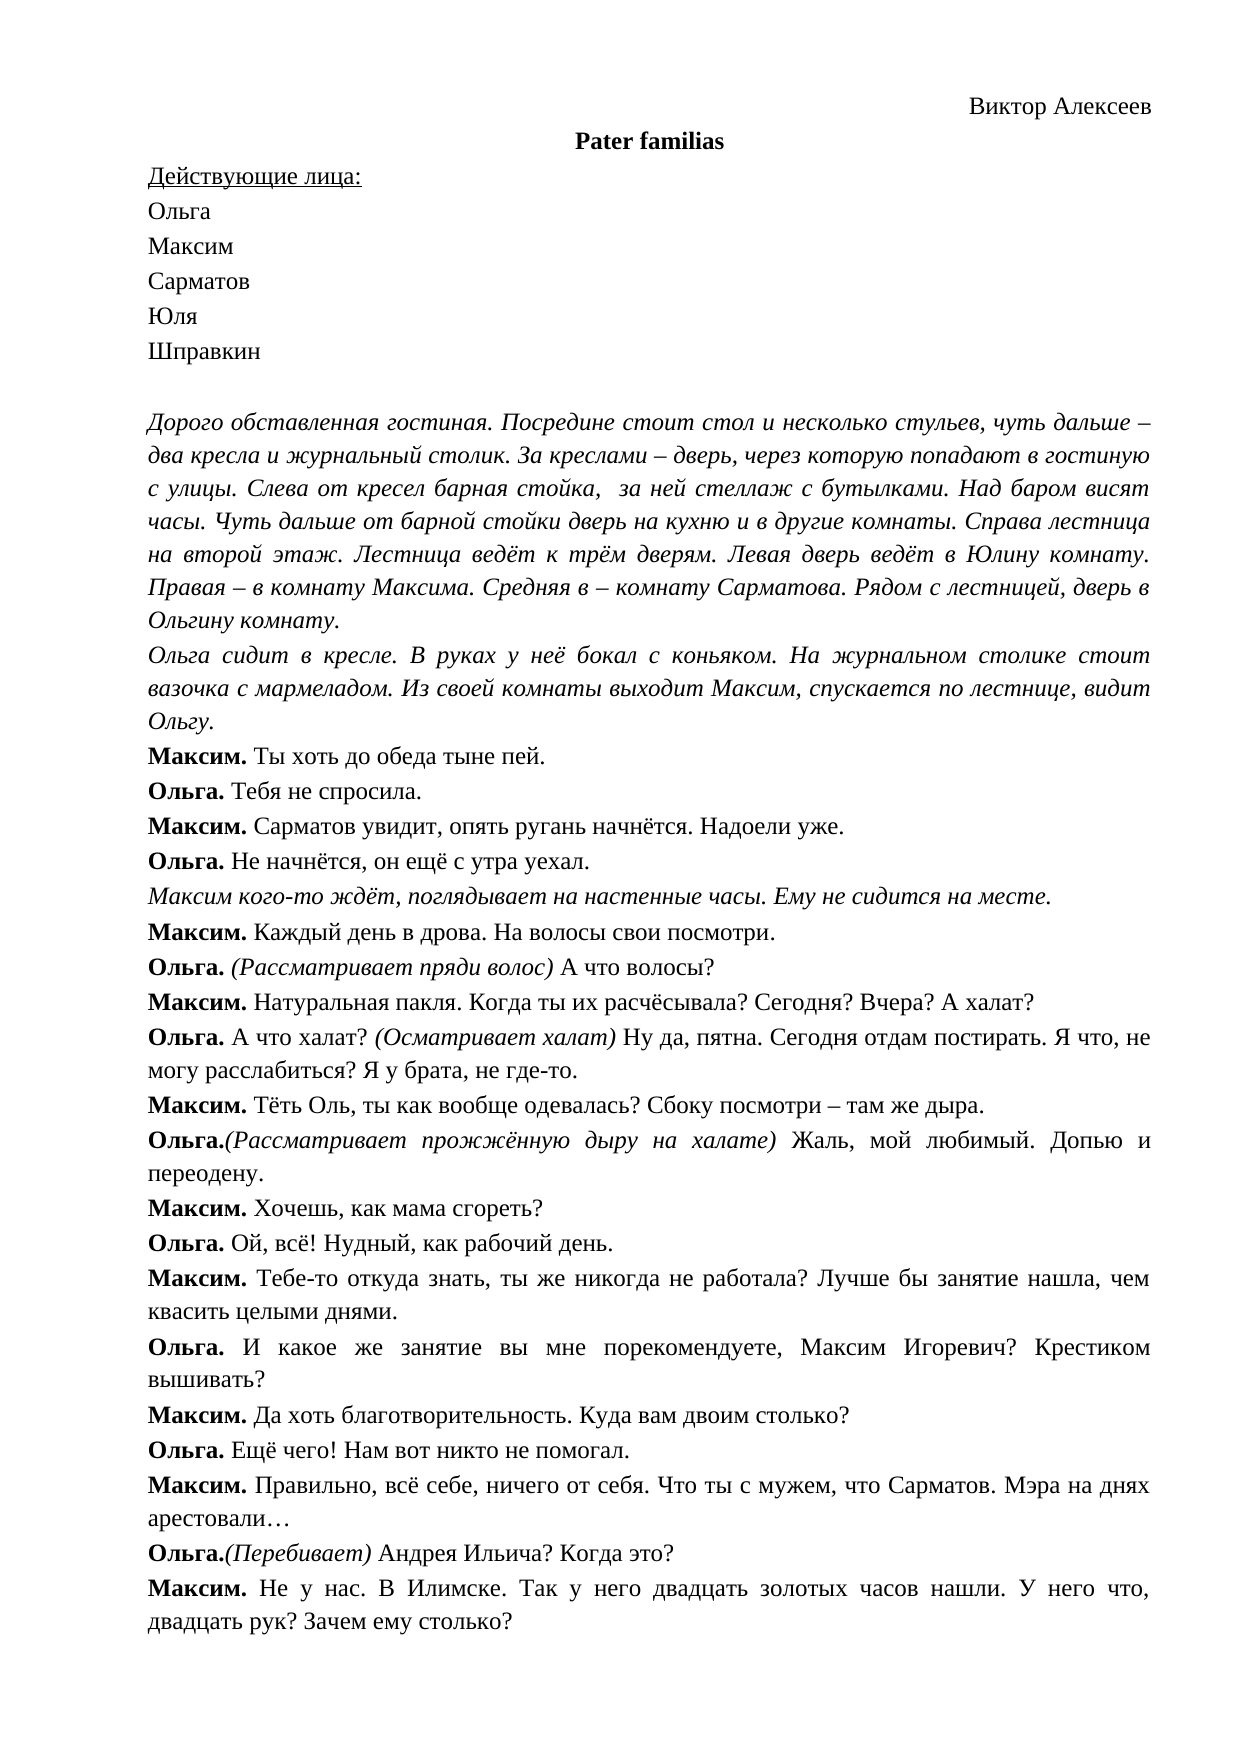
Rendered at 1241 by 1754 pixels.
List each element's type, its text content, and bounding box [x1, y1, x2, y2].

text Максим. Хочешь, как мама сгореть? [148, 1193, 1152, 1222]
text Максим [148, 231, 1152, 260]
text Максим кого-то ждёт, поглядывает на настенные часы. Ему не сидится на месте. [148, 881, 1152, 910]
text Максим. Натуральная пакля. Когда ты их расчёсывала? Сегодня? Вчера? А халат? [148, 987, 1152, 1016]
text Ольга сидит в кресле. В руках у неё бокал с коньяком. На журнальном столике стоит вазочка с мармеладом. Из своей комнаты выходит Максим, спускается по лестнице, видит Ольгу. [148, 640, 1152, 735]
text Максим. Каждый день в дрова. На волосы свои посмотри. [148, 917, 1152, 945]
text Ольга. Не начнётся, он ещё с утра уехал. [148, 846, 1152, 875]
text Максим. Тёть Оль, ты как вообще одевалась? Сбоку посмотри – там же дыра. [148, 1090, 1152, 1119]
text Юля [148, 301, 1152, 330]
text Ольга. Ой, всё! Нудный, как рабочий день. [148, 1228, 1152, 1257]
text Ольга [148, 196, 1152, 225]
text Максим. Сарматов увидит, опять ругань начнётся. Надоели уже. [148, 811, 1152, 840]
text Ольга. Тебя не спросила. [148, 776, 1152, 805]
text Максим. Ты хоть до обеда тыне пей. [148, 741, 1152, 770]
text Максим. Не у нас. В Илимске. Так у него двадцать золотых часов нашли. У него что, двадцать рук? Зачем ему столько? [148, 1573, 1152, 1635]
text Максим. Правильно, всё себе, ничего от себя. Что ты с мужем, что Сарматов. Мэра на днях арестовали… [148, 1470, 1152, 1532]
text Ольга.(Рассматривает прожжённую дыру на халате) Жаль, мой любимый. Допью и переодену. [148, 1125, 1152, 1187]
text Сарматов [148, 266, 1152, 295]
text Максим. Тебе-то откуда знать, ты же никогда не работала? Лучше бы занятие нашла, чем квасить целыми днями. [148, 1263, 1152, 1325]
text Виктор Алексеев [148, 91, 1152, 119]
text Шправкин [148, 336, 1152, 365]
text Ольга. (Рассматривает пряди волос) А что волосы? [148, 952, 1152, 980]
text Действующие лица: [148, 161, 1152, 190]
text Ольга.(Перебивает) Андрея Ильича? Когда это? [148, 1538, 1152, 1567]
text Дорого обставленная гостиная. Посредине стоит стол и несколько стульев, чуть дальше – два кресла и журнальный столик. За креслами – дверь, через которую попадают в гостиную с улицы. Слева от кресел барная стойка, за ней стеллаж с бутылками. Над баром висят часы. Чуть дальше от барной стойки дверь на кухню и в другие комнаты. Справа лестница на второй этаж. Лестница ведёт к трём дверям. Левая дверь ведёт в Юлину комнату. Правая – в комнату Максима. Средняя в – комнату Сарматова. Рядом с лестницей, дверь в Ольгину комнату. [148, 407, 1152, 633]
text Pater familias [148, 126, 1152, 154]
text Максим. Да хоть благотворительность. Куда вам двоим столько? [148, 1400, 1152, 1428]
text Ольга. Ещё чего! Нам вот никто не помогал. [148, 1435, 1152, 1463]
text Ольга. И какое же занятие вы мне порекомендуете, Максим Игоревич? Крестиком вышивать? [148, 1332, 1152, 1393]
text Ольга. А что халат? (Осматривает халат) Ну да, пятна. Сегодня отдам постирать. Я что, не могу расслабиться? Я у брата, не где-то. [148, 1022, 1152, 1084]
